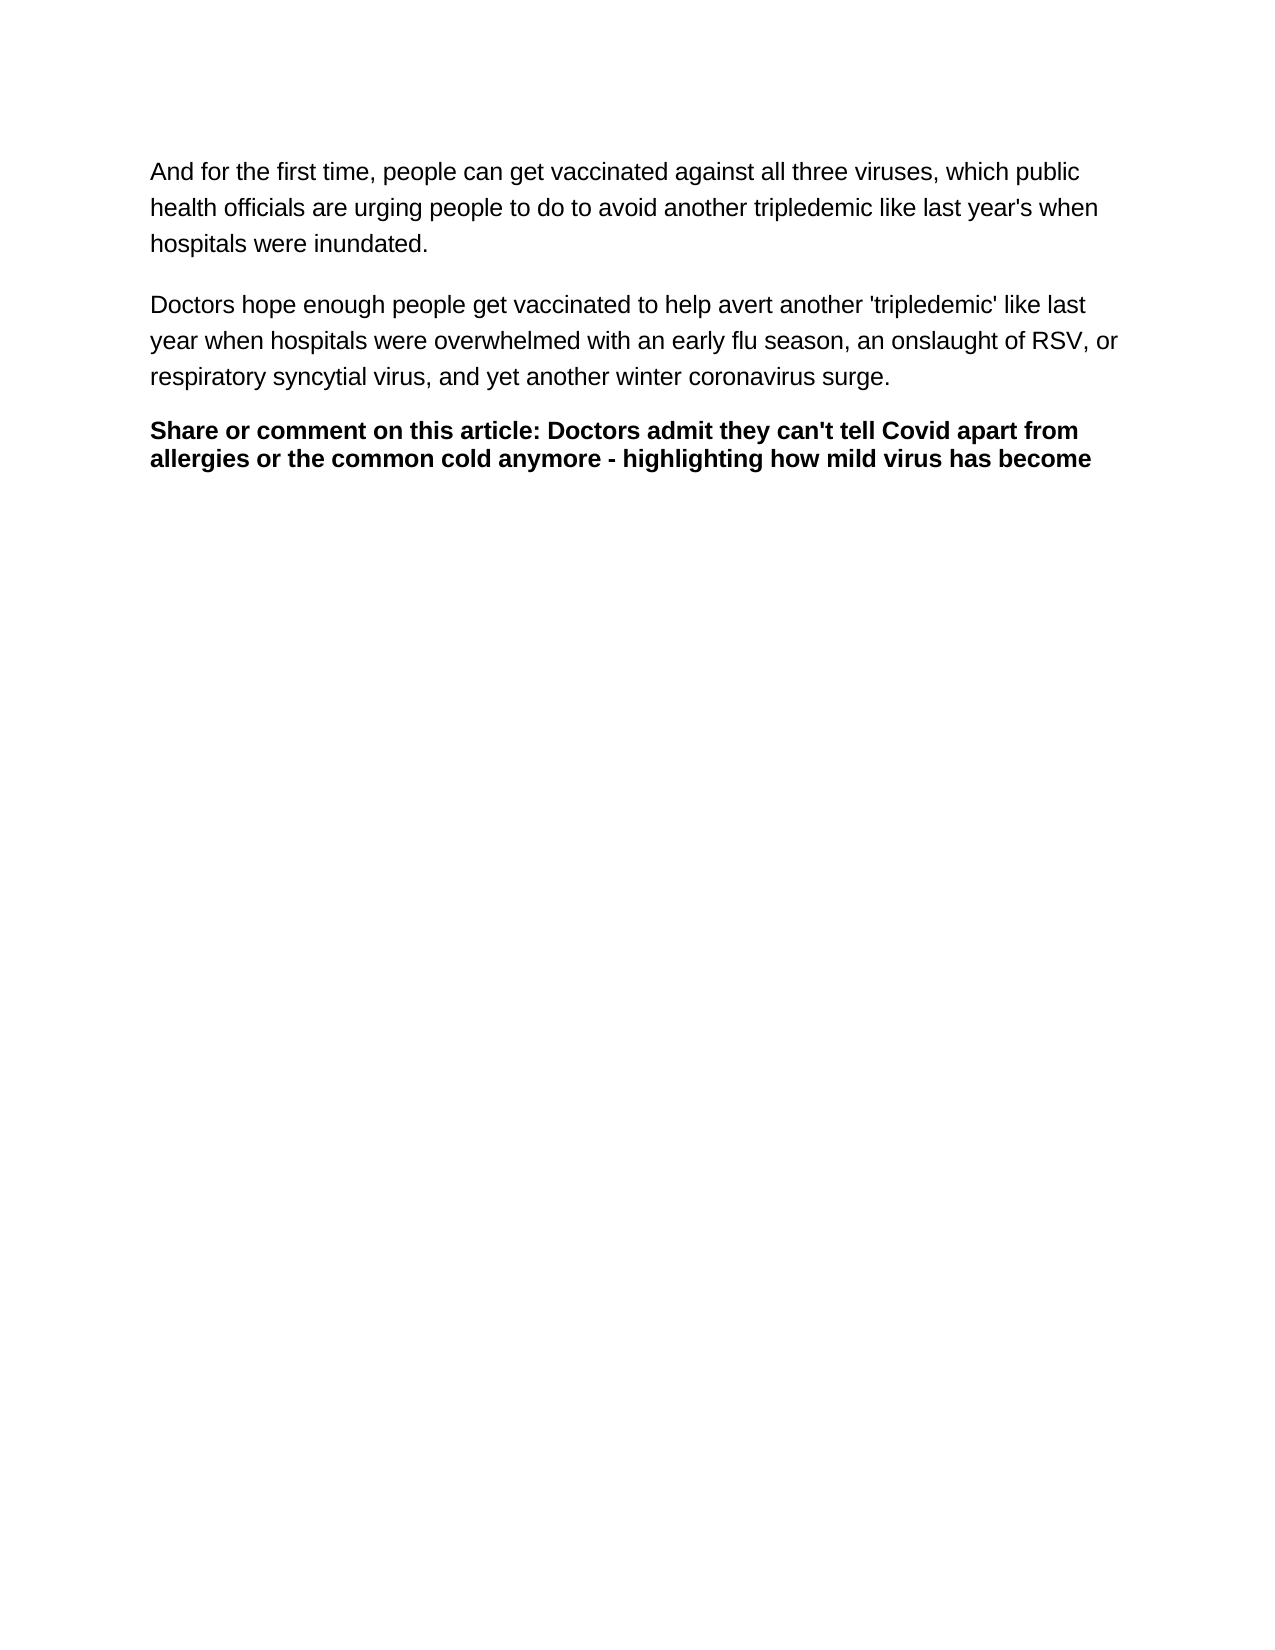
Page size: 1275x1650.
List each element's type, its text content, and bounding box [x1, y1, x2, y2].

text Share or comment on this article: Doctors admit they can't tell Covid apart from allergies or the common cold anymore - highlighting how mild virus has become [150, 416, 1125, 473]
text Doctors hope enough people get vaccinated to help avert another 'tripledemic' like last year when hospitals were overwhelmed with an early flu season, an onslaught of RSV, or respiratory syncytial virus, and yet another winter coronavirus surge. [150, 283, 1125, 391]
text And for the first time, people can get vaccinated against all three viruses, which public health officials are urging people to do to avoid another tripledemic like last year's when hospitals were inundated. [150, 150, 1125, 258]
